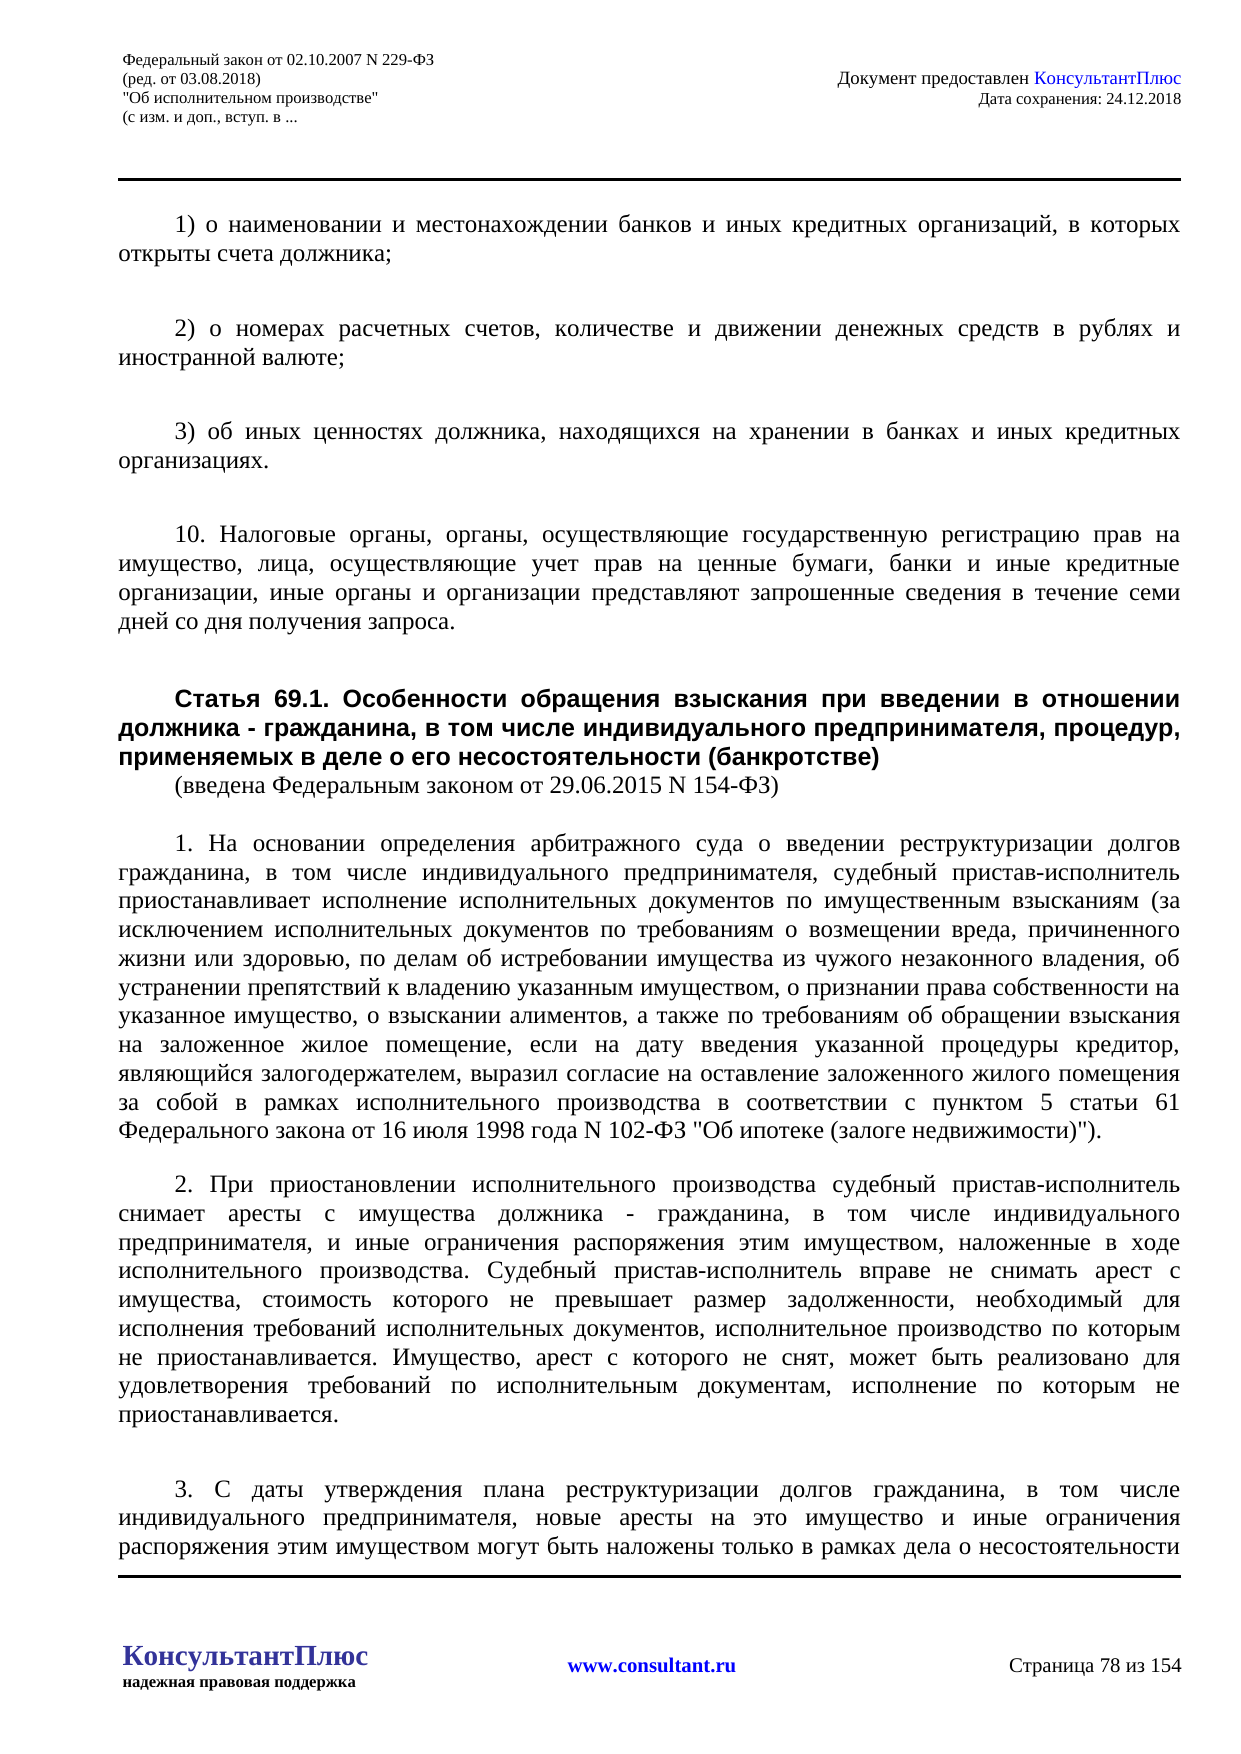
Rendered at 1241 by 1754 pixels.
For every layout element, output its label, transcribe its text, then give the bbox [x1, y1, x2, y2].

text 1. На основании определения арбитражного суда о введении реструктуризации долгов гражданина, в том числе индивидуального предпринимателя, судебный пристав-исполнитель приостанавливает исполнение исполнительных документов по имущественным взысканиям (за исключением исполнительных документов по требованиям о возмещении вреда, причиненного жизни или здоровью, по делам об истребовании имущества из чужого незаконного владения, об устранении препятствий к владению указанным имуществом, о признании права собственности на указанное имущество, о взыскании алиментов, а также по требованиям об обращении взыскания на заложенное жилое помещение, если на дату введения указанной процедуры кредитор, являющийся залогодержателем, выразил согласие на оставление заложенного жилого помещения за собой в рамках исполнительного производства в соответствии с пунктом 5 статьи 61 Федерального закона от 16 июля 1998 года N 102-ФЗ "Об ипотеке (залоге недвижимости)"). [118, 828, 1181, 1144]
title Статья 69.1. Особенности обращения взыскания при введении в отношении должника - гражданина, в том числе индивидуального предпринимателя, процедур, применяемых в деле о его несостоятельности (банкротстве) [118, 684, 1181, 770]
text (введена Федеральным законом от 29.06.2015 N 154-ФЗ) [118, 770, 1181, 799]
text 10. Налоговые органы, органы, осуществляющие государственную регистрацию прав на имущество, лица, осуществляющие учет прав на ценные бумаги, банки и иные кредитные организации, иные органы и организации представляют запрошенные сведения в течение семи дней со дня получения запроса. [118, 519, 1181, 634]
text 2. При приостановлении исполнительного производства судебный пристав-исполнитель снимает аресты с имущества должника - гражданина, в том числе индивидуального предпринимателя, и иные ограничения распоряжения этим имуществом, наложенные в ходе исполнительного производства. Судебный пристав-исполнитель вправе не снимать арест с имущества, стоимость которого не превышает размер задолженности, необходимый для исполнения требований исполнительных документов, исполнительное производство по которым не приостанавливается. Имущество, арест с которого не снят, может быть реализовано для удовлетворения требований по исполнительным документам, исполнение по которым не приостанавливается. [118, 1169, 1181, 1428]
text 1) о наименовании и местонахождении банков и иных кредитных организаций, в которых открыты счета должника; [118, 209, 1181, 267]
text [118, 1474, 1181, 1560]
text 2) о номерах расчетных счетов, количестве и движении денежных средств в рублях и иностранной валюте; [118, 313, 1181, 370]
text 3) об иных ценностях должника, находящихся на хранении в банках и иных кредитных организациях. [118, 416, 1181, 474]
